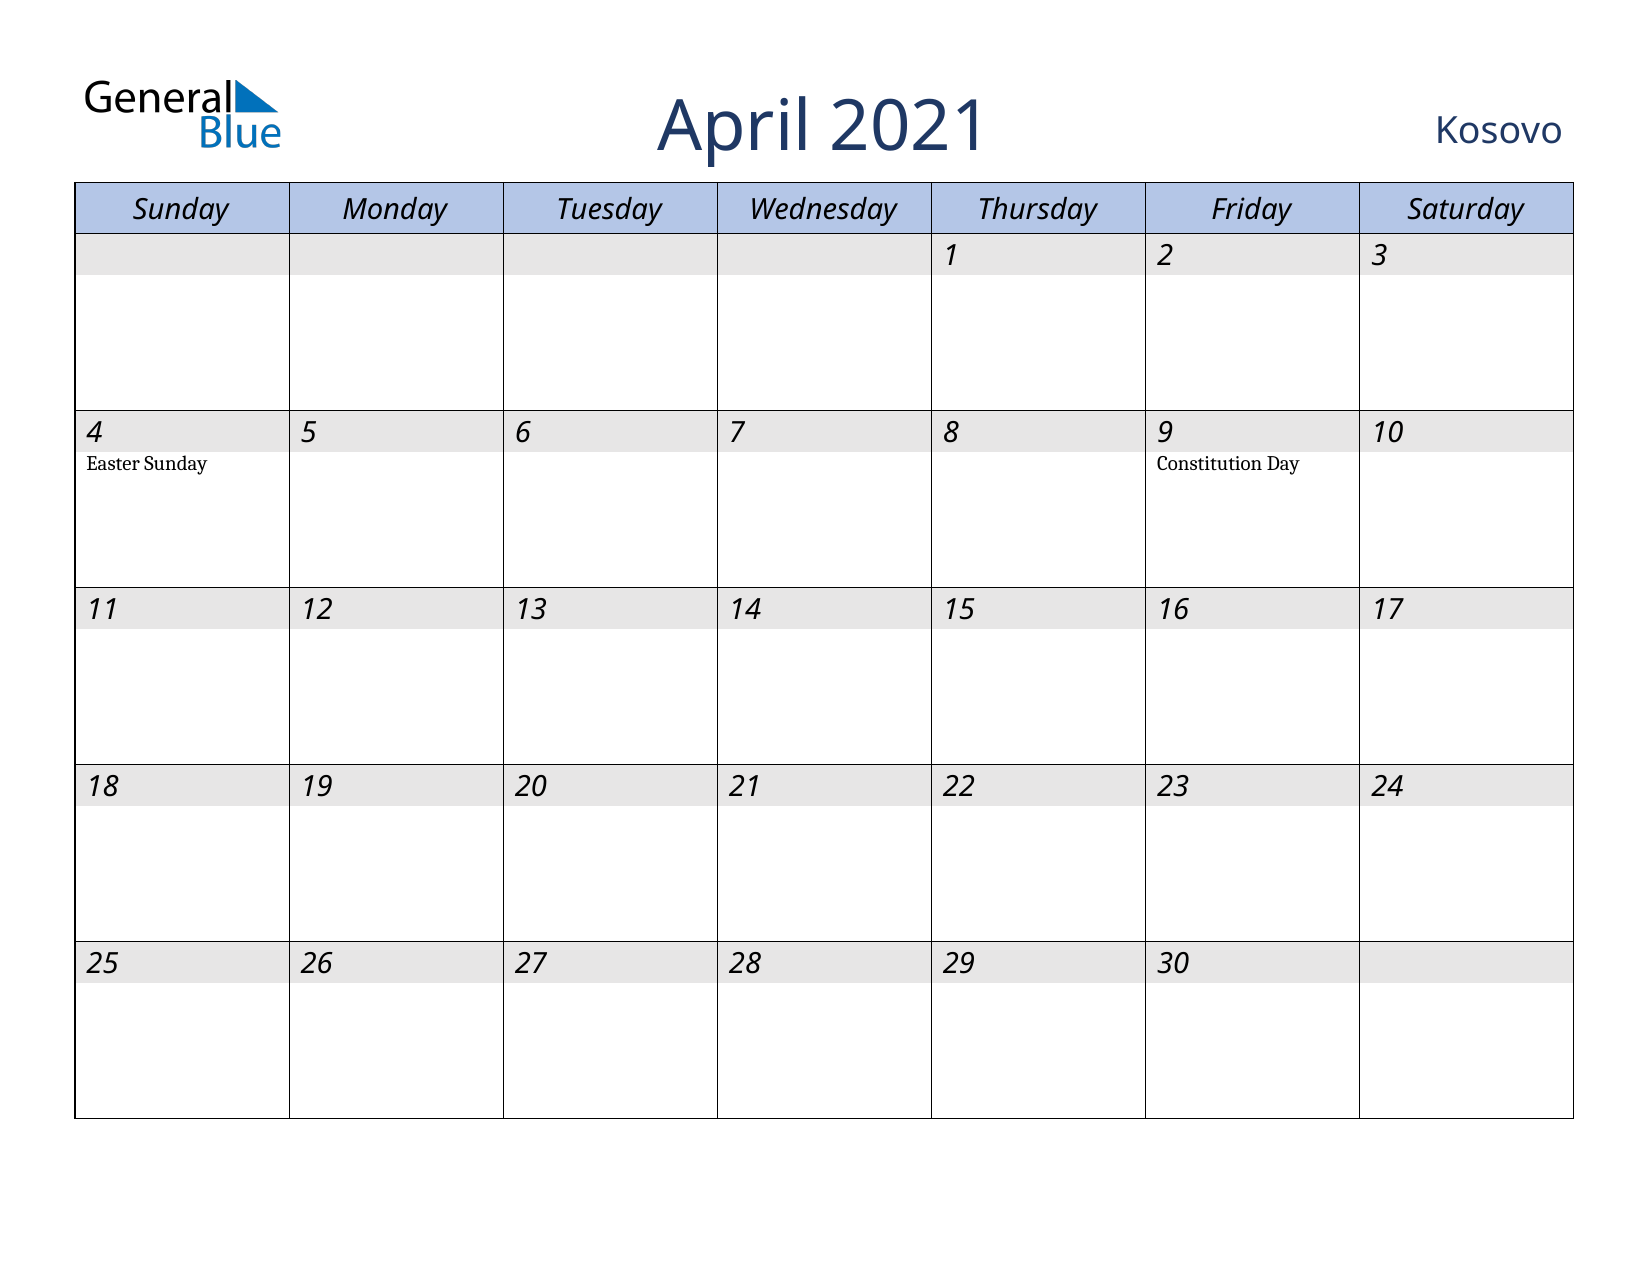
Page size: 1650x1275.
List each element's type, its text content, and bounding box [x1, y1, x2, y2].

table_cell 3 [1360, 234, 1573, 275]
table_cell [290, 983, 503, 1118]
table_cell 21 [718, 765, 931, 806]
table_cell 16 [1146, 588, 1359, 629]
table_cell 23 [1146, 765, 1359, 806]
table_cell [504, 806, 717, 941]
table_cell Saturday [1360, 183, 1573, 233]
table_cell [718, 275, 931, 410]
table_cell [932, 452, 1145, 587]
table_cell [1360, 629, 1573, 764]
table_cell [932, 629, 1145, 764]
table_cell 26 [290, 942, 503, 983]
table_cell Wednesday [718, 183, 931, 233]
table_cell [718, 983, 931, 1118]
table_cell [932, 806, 1145, 941]
table_cell 28 [718, 942, 931, 983]
table_cell [504, 452, 717, 587]
table_cell 11 [76, 588, 289, 629]
table_cell [1360, 452, 1573, 587]
table_cell Sunday [76, 183, 289, 233]
table_cell 18 [76, 765, 289, 806]
table_cell 8 [932, 411, 1145, 452]
table_cell Monday [290, 183, 503, 233]
table_cell 22 [932, 765, 1145, 806]
table_cell [76, 629, 289, 764]
table_cell 12 [290, 588, 503, 629]
table_cell Tuesday [504, 183, 717, 233]
table_cell [290, 275, 503, 410]
picture [85, 80, 281, 148]
table_cell [932, 983, 1145, 1118]
table_cell 6 [504, 411, 717, 452]
table_cell 9 [1146, 411, 1359, 452]
table_cell [290, 629, 503, 764]
table_cell [1360, 983, 1573, 1118]
table_cell 19 [290, 765, 503, 806]
table_cell [290, 806, 503, 941]
table_cell 4 [76, 411, 289, 452]
table_cell 2 [1146, 234, 1359, 275]
table_cell [718, 452, 931, 587]
table_cell 7 [718, 411, 931, 452]
table_cell [290, 452, 503, 587]
table_cell [76, 806, 289, 941]
table_cell 30 [1146, 942, 1359, 983]
table_cell 29 [932, 942, 1145, 983]
table_cell [504, 629, 717, 764]
table_cell 5 [290, 411, 503, 452]
table_cell Friday [1146, 183, 1359, 233]
table_cell [1360, 942, 1573, 983]
table_cell [1146, 629, 1359, 764]
table_cell 20 [504, 765, 717, 806]
table_cell [932, 275, 1145, 410]
table_header [75, 75, 503, 182]
table_cell 15 [932, 588, 1145, 629]
table_cell Constitution Day [1146, 452, 1359, 587]
table_cell [1360, 275, 1573, 410]
table_cell [1146, 983, 1359, 1118]
table_cell [1360, 806, 1573, 941]
table_cell [718, 234, 931, 275]
table_cell [718, 629, 931, 764]
table_cell [76, 275, 289, 410]
table_cell [290, 234, 503, 275]
table_cell [504, 275, 717, 410]
table_cell [1146, 275, 1359, 410]
table_cell 13 [504, 588, 717, 629]
table_cell [76, 234, 289, 275]
table_cell Easter Sunday [76, 452, 289, 587]
table_header April 2021 [503, 75, 1146, 182]
table_cell 27 [504, 942, 717, 983]
table_cell 24 [1360, 765, 1573, 806]
table_cell 14 [718, 588, 931, 629]
table_cell 25 [76, 942, 289, 983]
table_cell 1 [932, 234, 1145, 275]
table_cell Thursday [932, 183, 1145, 233]
table_header Kosovo [1146, 75, 1574, 182]
table_cell 17 [1360, 588, 1573, 629]
table_cell [1146, 806, 1359, 941]
table_cell 10 [1360, 411, 1573, 452]
table_cell [504, 234, 717, 275]
table_cell [76, 983, 289, 1118]
table_cell [504, 983, 717, 1118]
table_cell [718, 806, 931, 941]
